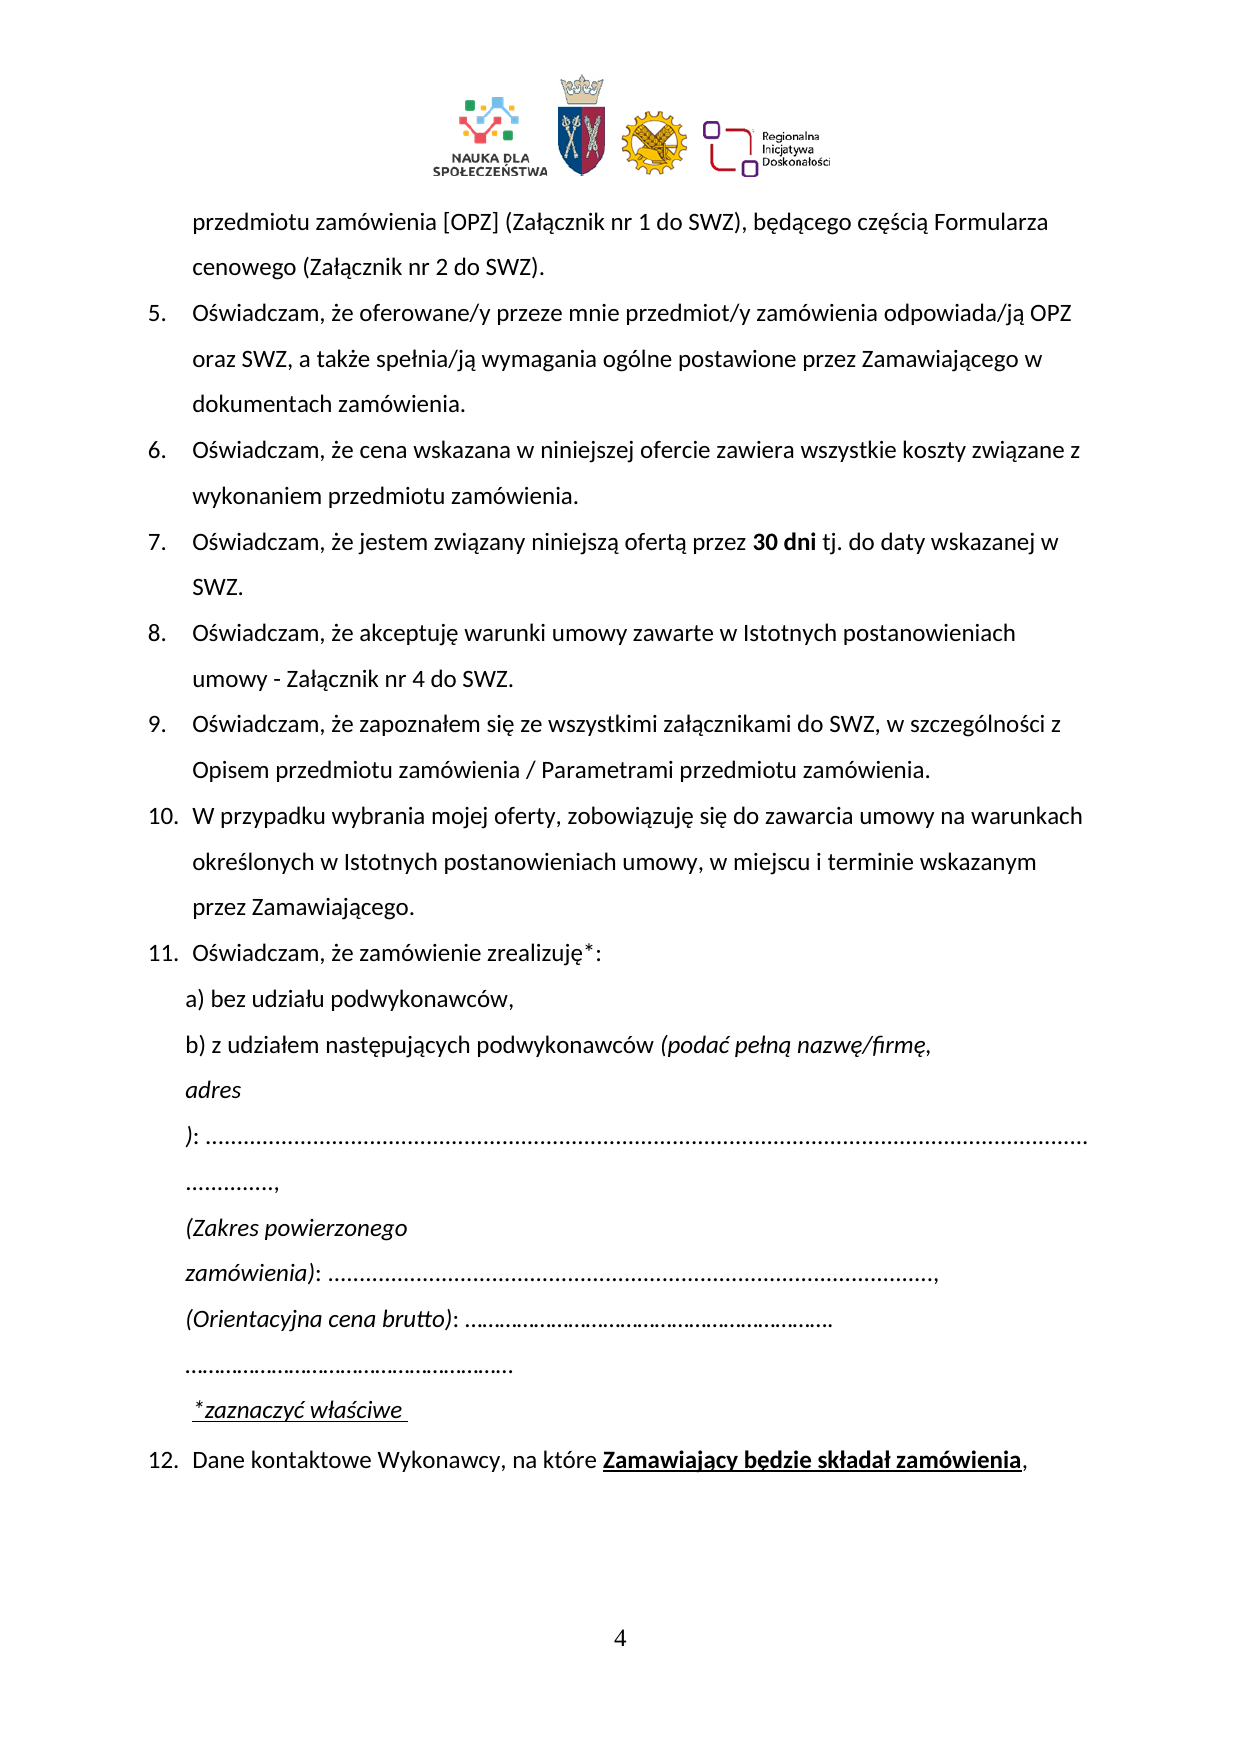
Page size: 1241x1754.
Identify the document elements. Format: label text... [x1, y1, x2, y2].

list Oświadczam, że cena wskazana w niniejszej ofercie zawiera wszystkie koszty związane z wykonaniem przedmiotu zamówienia. [148, 434, 1093, 511]
list Oświadczam, że jestem związany niniejszą ofertą przez 30 dni tj. do daty wskazanej w SWZ. [148, 526, 1093, 602]
text (Zakres powierzonego zamówienia): ................................................................................................, [185, 1212, 1096, 1288]
list Oświadczam, że zamówienie zrealizuję*: [148, 937, 1093, 968]
list Oświadczam, że oferowane/y przeze mnie przedmiot/y zamówienia odpowiada/ją OPZ oraz SWZ, a także spełnia/ją wymagania ogólne postawione przez Zamawiającego w dokumentach zamówienia. [148, 297, 1093, 419]
list *zaznaczyć właściwe [192, 1394, 1093, 1425]
text a) bez udziału podwykonawców, [185, 983, 1096, 1013]
list Oświadczam, że akceptuję warunki umowy zawarte w Istotnych postanowieniach umowy - Załącznik nr 4 do SWZ. [148, 617, 1093, 693]
text (Orientacyjna cena brutto): ……………………………………………………….………………………………………………… [185, 1303, 1096, 1379]
list W przypadku wybrania mojej oferty, zobowiązuję się do zawarcia umowy na warunkach określonych w Istotnych postanowieniach umowy, w miejscu i terminie wskazanym przez Zamawiającego. [148, 800, 1093, 922]
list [148, 206, 1093, 282]
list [148, 1444, 1093, 1475]
list Oświadczam, że zapoznałem się ze wszystkimi załącznikami do SWZ, w szczególności z Opisem przedmiotu zamówienia / Parametrami przedmiotu zamówienia. [148, 709, 1093, 785]
text b) z udziałem następujących podwykonawców (podać pełną nazwę/firmę, adres): .........................................................................................................................................................., [185, 1029, 1096, 1196]
